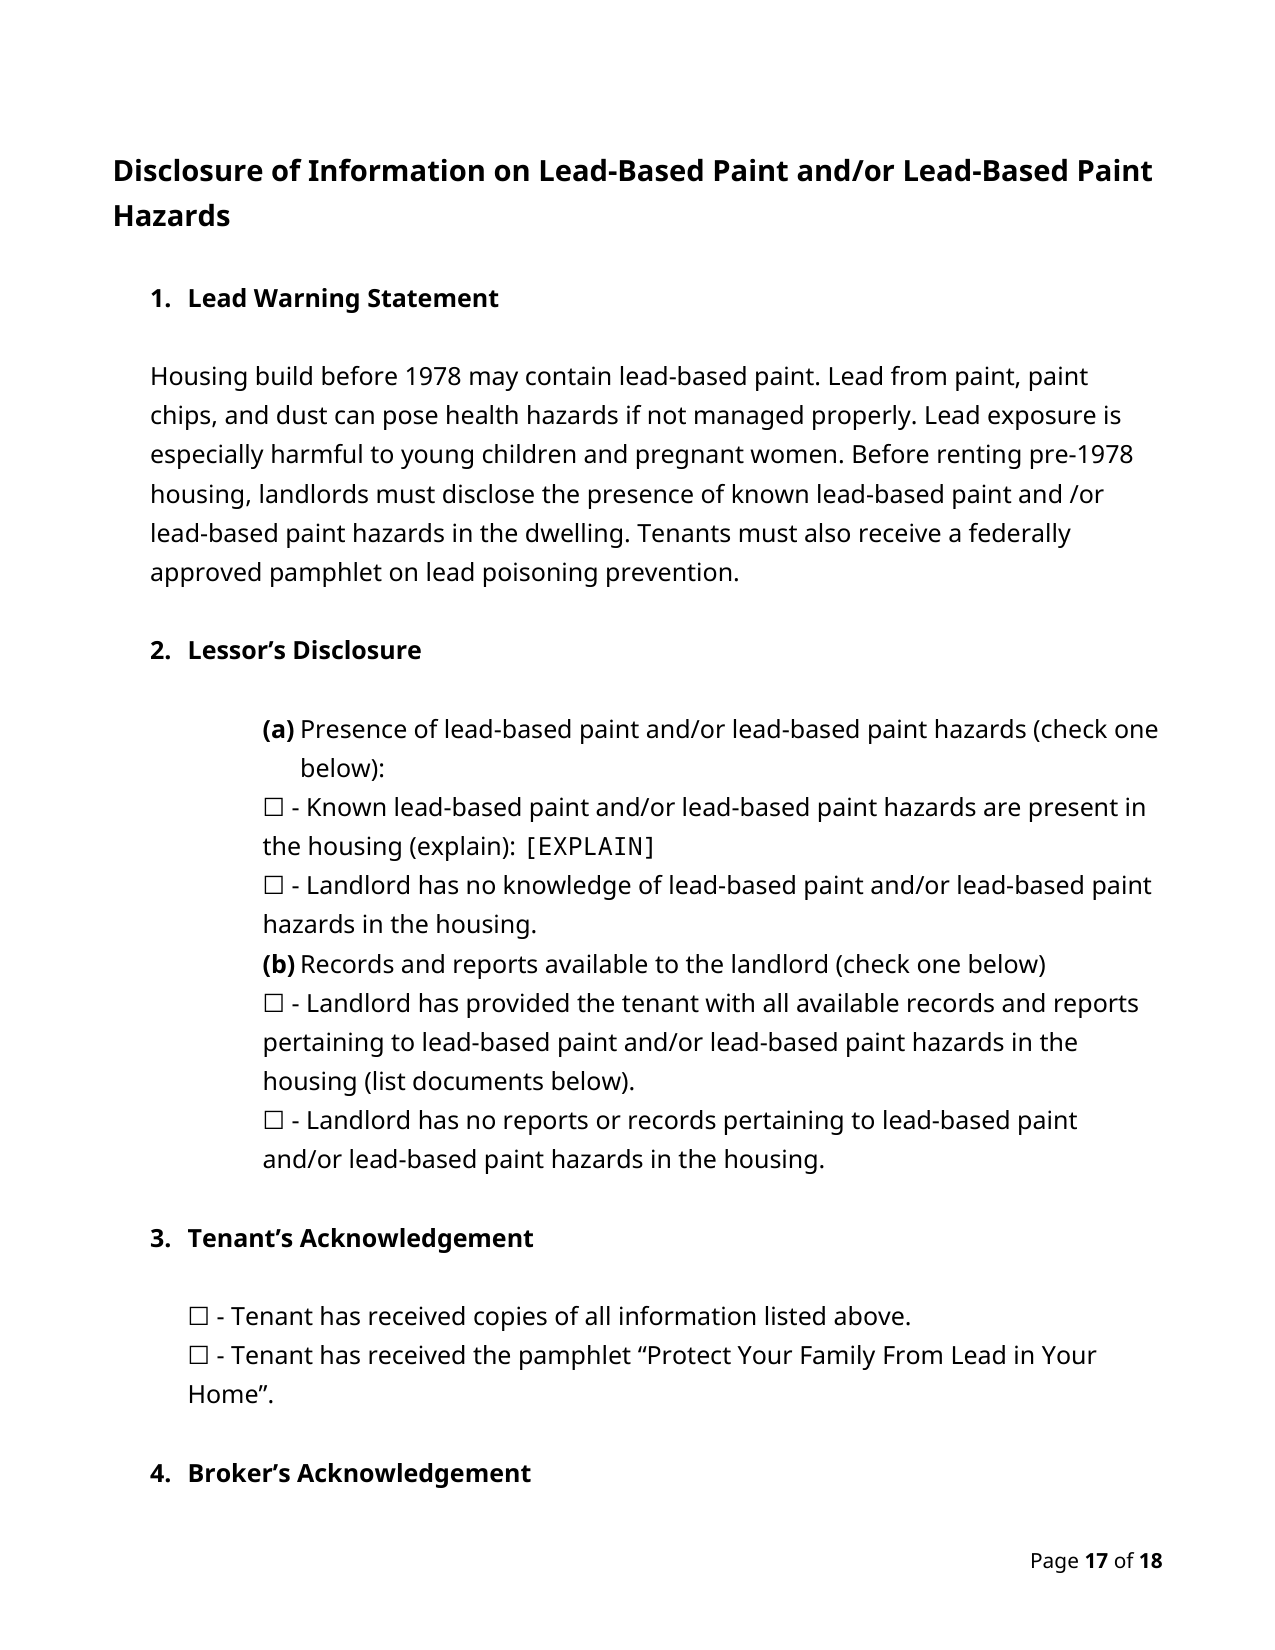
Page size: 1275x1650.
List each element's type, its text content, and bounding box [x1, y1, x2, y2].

text - Landlord has no knowledge of lead-based paint and/or lead-based paint hazards in the housing. [262, 868, 1162, 941]
list Tenant’s Acknowledgement [150, 1220, 1162, 1254]
text - Tenant has received the pamphlet “Protect Your Family From Lead in Your Home”. [187, 1338, 1162, 1411]
list Lessor’s Disclosure [150, 633, 1162, 667]
list Records and reports available to the landlord (check one below) [262, 946, 1162, 980]
list Lead Warning Statement [150, 280, 1162, 314]
list Broker’s Acknowledgement [150, 1455, 1162, 1489]
text - Landlord has provided the tenant with all available records and reports pertaining to lead-based paint and/or lead-based paint hazards in the housing (list documents below). [262, 985, 1162, 1098]
text Housing build before 1978 may contain lead-based paint. Lead from paint, paint chips, and dust can pose health hazards if not managed properly. Lead exposure is especially harmful to young children and pregnant women. Before renting pre-1978 housing, landlords must disclose the presence of known lead-based paint and /or lead-based paint hazards in the dwelling. Tenants must also receive a federally approved pamphlet on lead poisoning prevention. [150, 359, 1162, 589]
text - Known lead-based paint and/or lead-based paint hazards are present in the housing (explain): [EXPLAIN] [262, 789, 1162, 863]
text - Tenant has received copies of all information listed above. [187, 1299, 1162, 1333]
list Presence of lead-based paint and/or lead-based paint hazards (check one below): [262, 711, 1162, 784]
text Disclosure of Information on Lead-Based Paint and/or Lead-Based Paint Hazards [112, 150, 1162, 235]
text - Landlord has no reports or records pertaining to lead-based paint and/or lead-based paint hazards in the housing. [262, 1103, 1162, 1176]
